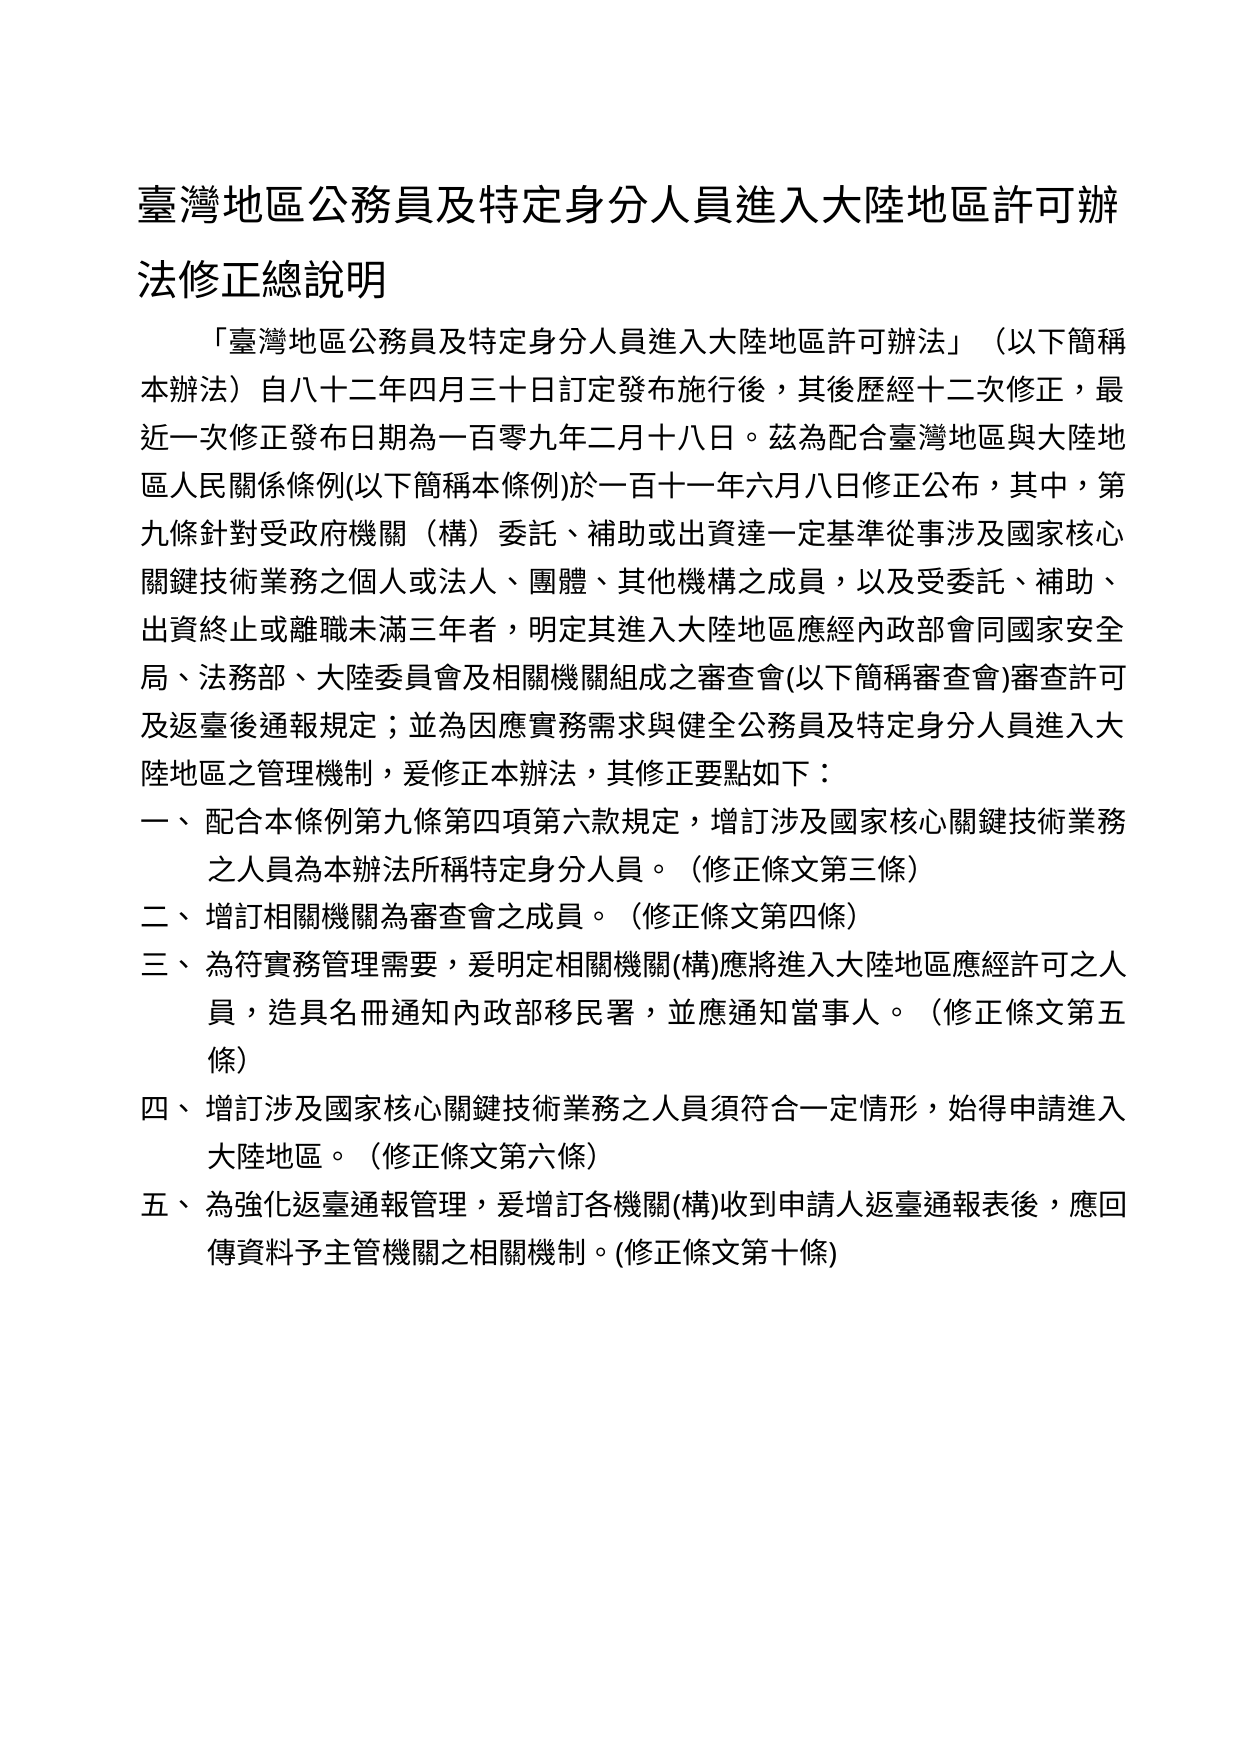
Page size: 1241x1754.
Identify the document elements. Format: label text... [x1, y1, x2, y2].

list 增訂涉及國家核心關鍵技術業務之人員須符合一定情形，始得申請進入大陸地區。（修正條文第六條） [140, 1081, 1128, 1177]
list 增訂相關機關為審查會之成員。（修正條文第四條） [140, 889, 1128, 937]
list 為強化返臺通報管理，爰增訂各機關(構)收到申請人返臺通報表後，應回傳資料予主管機關之相關機制。(修正條文第十條) [140, 1177, 1128, 1273]
text 臺灣地區公務員及特定身分人員進入大陸地區許可辦法修正總說明 [136, 164, 1122, 314]
text 「臺灣地區公務員及特定身分人員進入大陸地區許可辦法」（以下簡稱本辦法）自八十二年四月三十日訂定發布施行後，其後歷經十二次修正，最近一次修正發布日期為一百零九年二月十八日。茲為配合臺灣地區與大陸地區人民關係條例(以下簡稱本條例)於一百十一年六月八日修正公布，其中，第九條針對受政府機關（構）委託、補助或出資達一定基準從事涉及國家核心關鍵技術業務之個人或法人、團體、其他機構之成員，以及受委託、補助、出資終止或離職未滿三年者，明定其進入大陸地區應經內政部會同國家安全局、法務部、大陸委員會及相關機關組成之審查會(以下簡稱審查會)審查許可及返臺後通報規定；並為因應實務需求與健全公務員及特定身分人員進入大陸地區之管理機制，爰修正本辦法，其修正要點如下： [140, 314, 1127, 794]
list 配合本條例第九條第四項第六款規定，增訂涉及國家核心關鍵技術業務之人員為本辦法所稱特定身分人員。（修正條文第三條） [140, 794, 1128, 889]
list 為符實務管理需要，爰明定相關機關(構)應將進入大陸地區應經許可之人員，造具名冊通知內政部移民署，並應通知當事人。（修正條文第五條） [140, 937, 1128, 1081]
